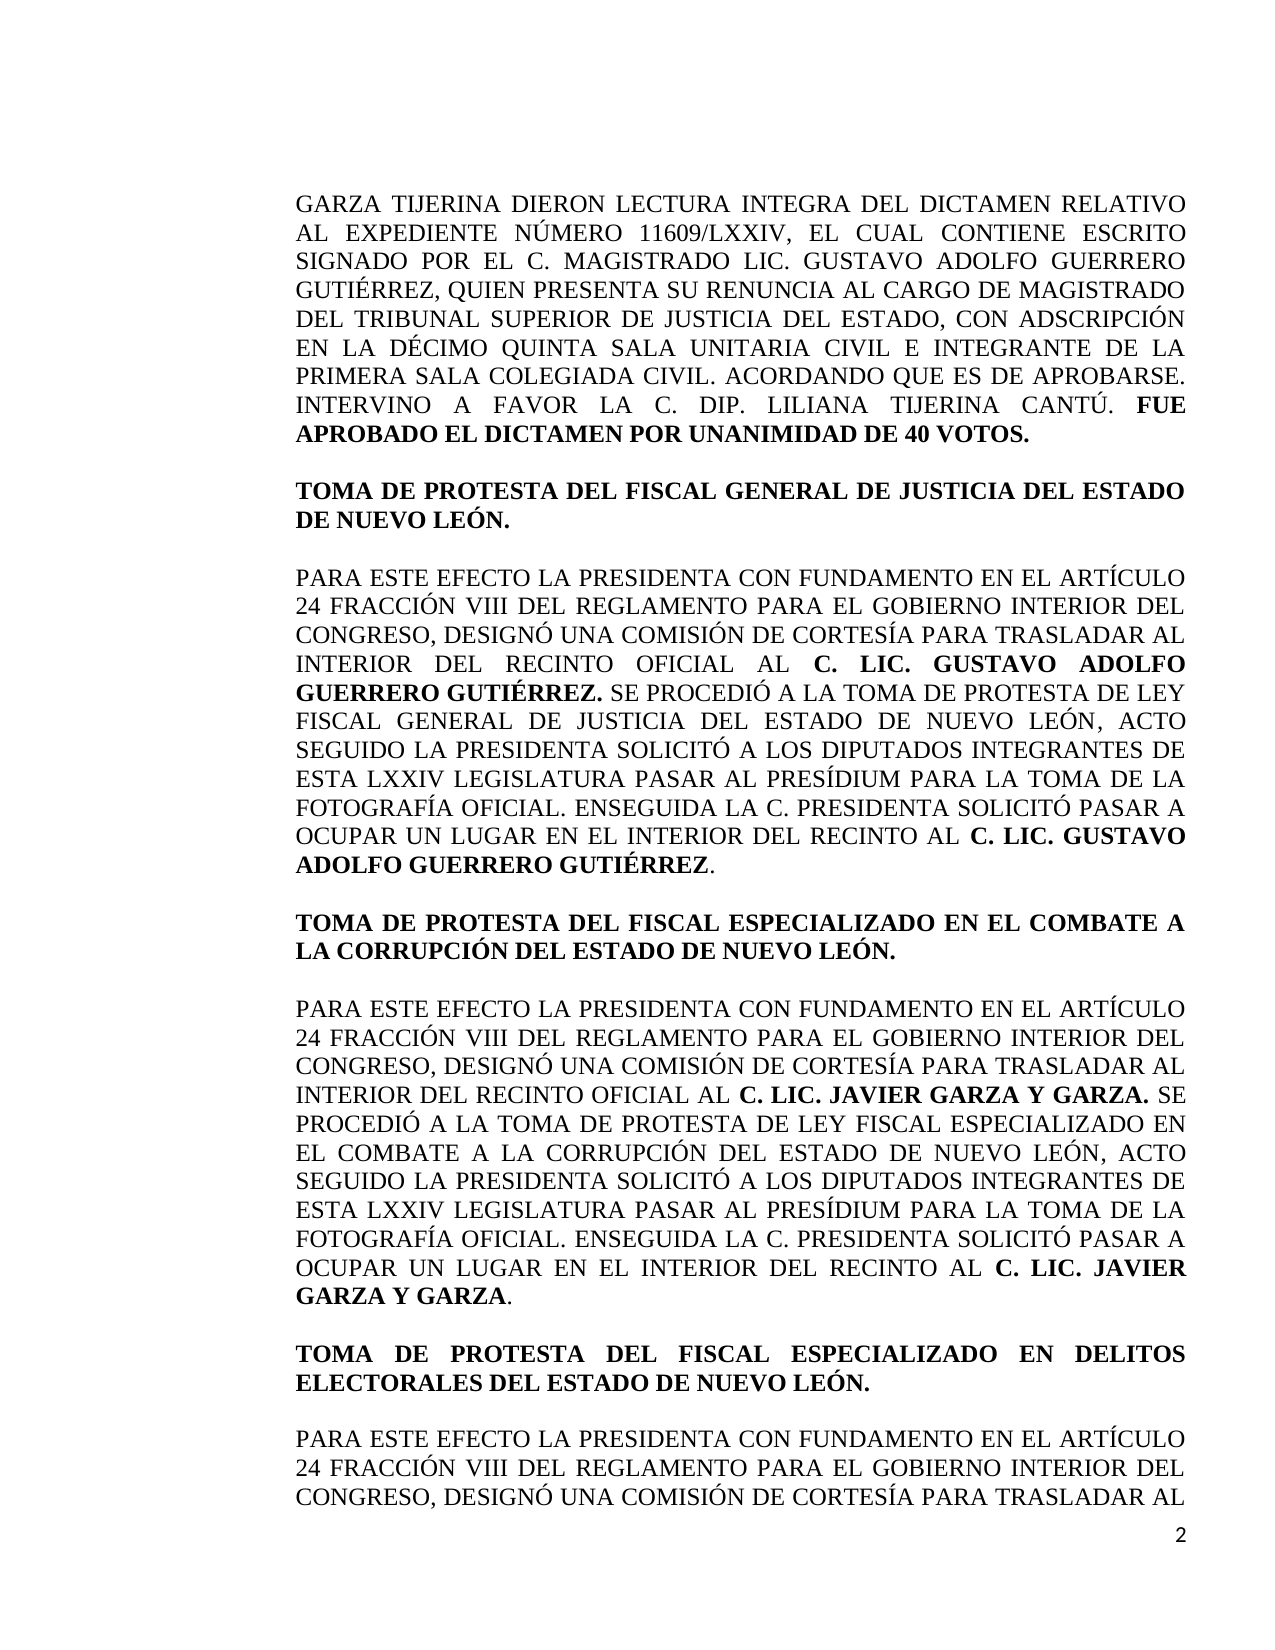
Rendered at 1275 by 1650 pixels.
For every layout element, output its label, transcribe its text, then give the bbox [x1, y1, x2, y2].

text PARA ESTE EFECTO LA PRESIDENTA CON FUNDAMENTO EN EL ARTÍCULO 24 FRACCIÓN VIII DEL REGLAMENTO PARA EL GOBIERNO INTERIOR DEL CONGRESO, DESIGNÓ UNA COMISIÓN DE CORTESÍA PARA TRASLADAR AL INTERIOR DEL RECINTO OFICIAL AL C. LIC. GUSTAVO ADOLFO GUERRERO GUTIÉRREZ. SE PROCEDIÓ A LA TOMA DE PROTESTA DE LEY FISCAL GENERAL DE JUSTICIA DEL ESTADO DE NUEVO LEÓN, ACTO SEGUIDO LA PRESIDENTA SOLICITÓ A LOS DIPUTADOS INTEGRANTES DE ESTA LXXIV LEGISLATURA PASAR AL PRESÍDIUM PARA LA TOMA DE LA FOTOGRAFÍA OFICIAL. ENSEGUIDA LA C. PRESIDENTA SOLICITÓ PASAR A OCUPAR UN LUGAR EN EL INTERIOR DEL RECINTO AL C. LIC. GUSTAVO ADOLFO GUERRERO GUTIÉRREZ. [295, 563, 1186, 879]
text PARA ESTE EFECTO LA PRESIDENTA CON FUNDAMENTO EN EL ARTÍCULO 24 FRACCIÓN VIII DEL REGLAMENTO PARA EL GOBIERNO INTERIOR DEL CONGRESO, DESIGNÓ UNA COMISIÓN DE CORTESÍA PARA TRASLADAR AL INTERIOR DEL RECINTO OFICIAL AL C. LIC. JAVIER GARZA Y GARZA. SE PROCEDIÓ A LA TOMA DE PROTESTA DE LEY FISCAL ESPECIALIZADO EN EL COMBATE A LA CORRUPCIÓN DEL ESTADO DE NUEVO LEÓN, ACTO SEGUIDO LA PRESIDENTA SOLICITÓ A LOS DIPUTADOS INTEGRANTES DE ESTA LXXIV LEGISLATURA PASAR AL PRESÍDIUM PARA LA TOMA DE LA FOTOGRAFÍA OFICIAL. ENSEGUIDA LA C. PRESIDENTA SOLICITÓ PASAR A OCUPAR UN LUGAR EN EL INTERIOR DEL RECINTO AL C. LIC. JAVIER GARZA Y GARZA. [295, 994, 1186, 1310]
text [295, 189, 1186, 448]
text TOMA DE PROTESTA DEL FISCAL GENERAL DE JUSTICIA DEL ESTADO DE NUEVO LEÓN. [295, 476, 1186, 534]
text TOMA DE PROTESTA DEL FISCAL ESPECIALIZADO EN EL COMBATE A LA CORRUPCIÓN DEL ESTADO DE NUEVO LEÓN. [295, 908, 1186, 965]
text TOMA DE PROTESTA DEL FISCAL ESPECIALIZADO EN DELITOS ELECTORALES DEL ESTADO DE NUEVO LEÓN. [295, 1339, 1186, 1396]
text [295, 1424, 1186, 1511]
